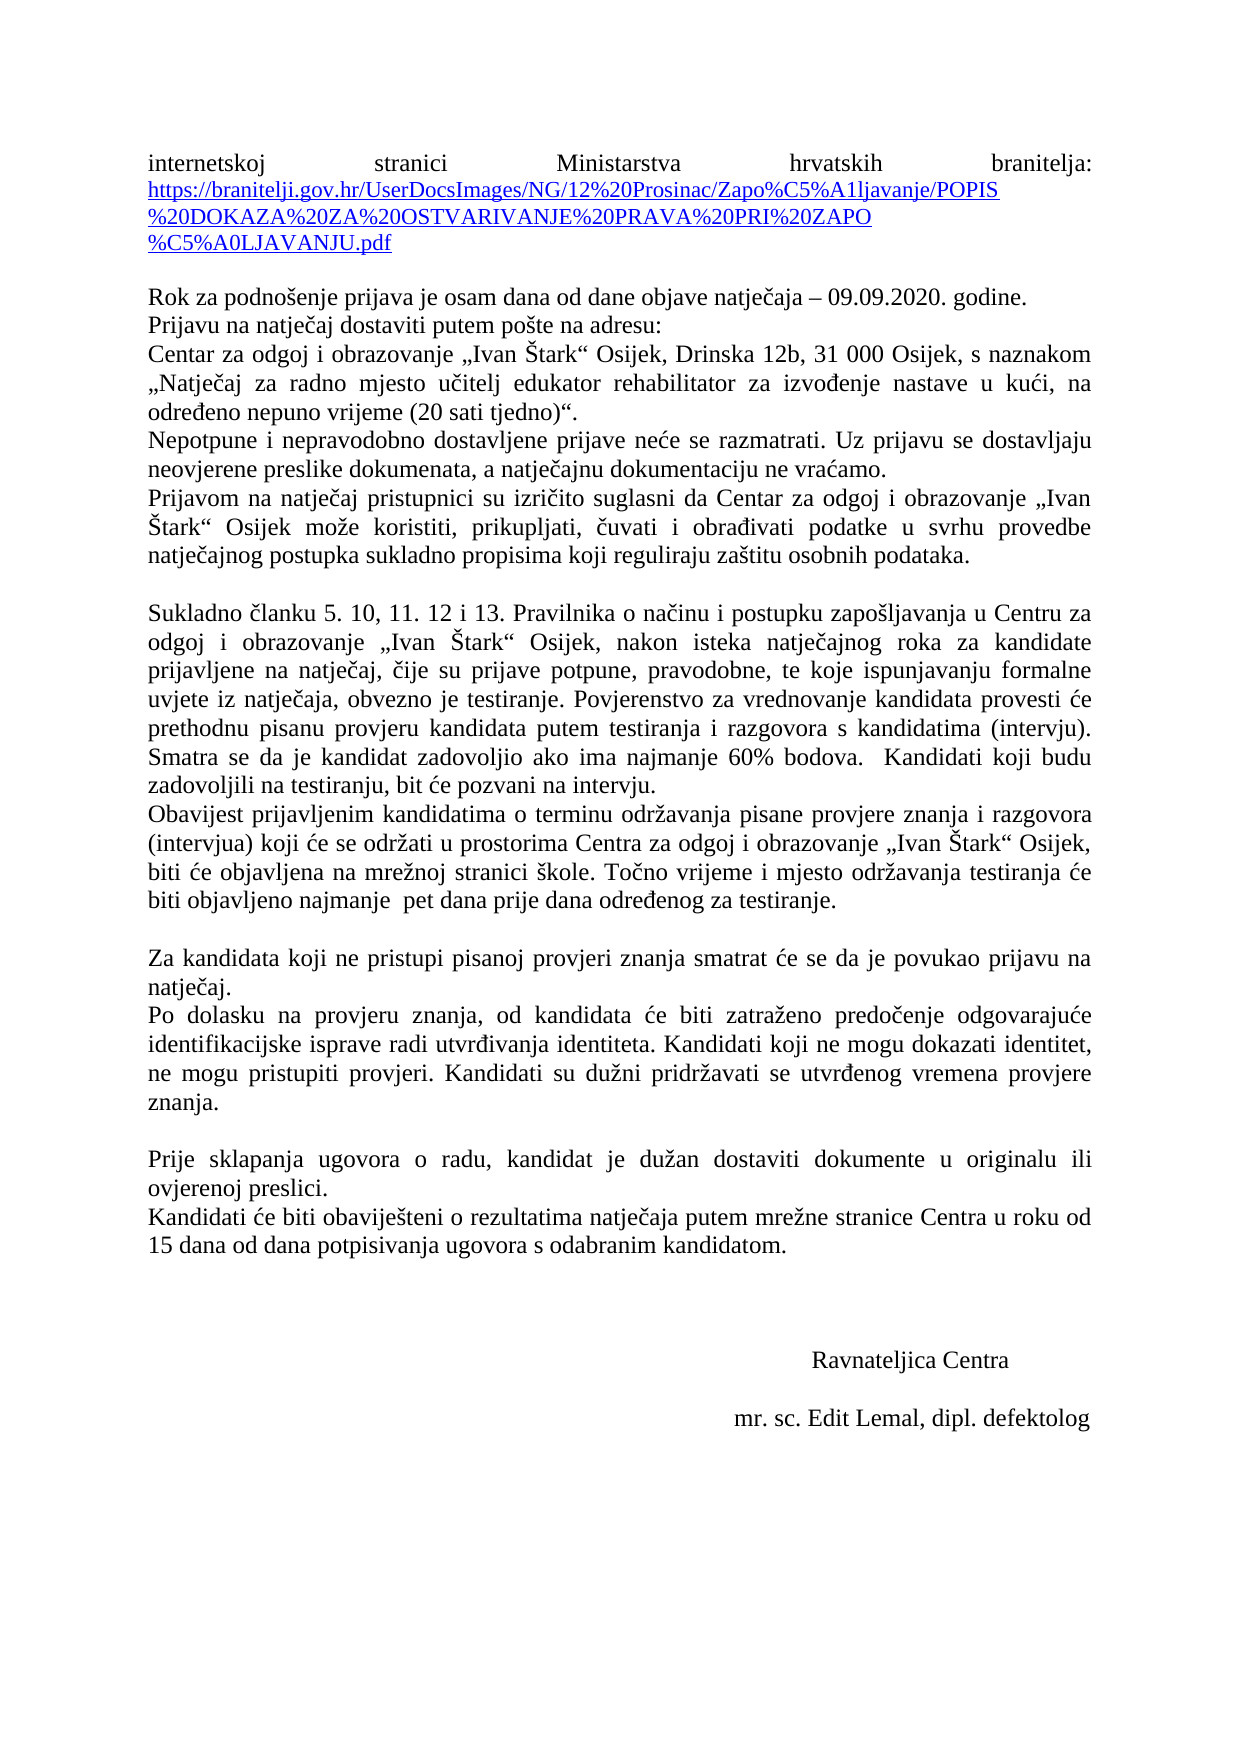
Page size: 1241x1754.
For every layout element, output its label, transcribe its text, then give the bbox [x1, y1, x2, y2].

text Ravnateljica Centra [221, 1346, 1093, 1374]
text Za kandidata koji ne pristupi pisanoj provjeri znanja smatrat će se da je povukao prijavu na natječaj. [148, 943, 1093, 1001]
text Prijavu na natječaj dostaviti putem pošte na adresu: [148, 311, 1093, 339]
text Sukladno članku 5. 10, 11. 12 i 13. Pravilnika o načinu i postupku zapošljavanja u Centru za odgoj i obrazovanje „Ivan Štark“ Osijek, nakon isteka natječajnog roka za kandidate prijavljene na natječaj, čije su prijave potpune, pravodobne, te koje ispunjavanju formalne uvjete iz natječaja, obvezno je testiranje. Povjerenstvo za vrednovanje kandidata provesti će prethodnu pisanu provjeru kandidata putem testiranja i razgovora s kandidatima (intervju). Smatra se da je kandidat zadovoljio ako ima najmanje 60% bodova. Kandidati koji budu zadovoljili na testiranju, bit će pozvani na intervju. [148, 598, 1093, 799]
text Obavijest prijavljenim kandidatima o terminu održavanja pisane provjere znanja i razgovora (intervjua) koji će se održati u prostorima Centra za odgoj i obrazovanje „Ivan Štark“ Osijek, biti će objavljena na mrežnoj stranici škole. Točno vrijeme i mjesto održavanja testiranja će biti objavljeno najmanje pet dana prije dana određenog za testiranje. [148, 799, 1093, 914]
text Prije sklapanja ugovora o radu, kandidat je dužan dostaviti dokumente u originalu ili ovjerenoj preslici. [148, 1144, 1093, 1202]
text Nepotpune i nepravodobno dostavljene prijave neće se razmatrati. Uz prijavu se dostavljaju neovjerene preslike dokumenata, a natječajnu dokumentaciju ne vraćamo. [148, 426, 1093, 483]
text Kandidati će biti obaviješteni o rezultatima natječaja putem mrežne stranice Centra u roku od 15 dana od dana potpisivanja ugovora s odabranim kandidatom. [148, 1202, 1093, 1259]
text Prijavom na natječaj pristupnici su izričito suglasni da Centar za odgoj i obrazovanje „Ivan Štark“ Osijek može koristiti, prikupljati, čuvati i obrađivati podatke u svrhu provedbe natječajnog postupka sukladno propisima koji reguliraju zaštitu osobnih podataka. [148, 483, 1093, 569]
text Rok za podnošenje prijava je osam dana od dane objave natječaja – 09.09.2020. godine. [148, 282, 1093, 311]
text Po dolasku na provjeru znanja, od kandidata će biti zatraženo predočenje odgovarajuće identifikacijske isprave radi utvrđivanja identiteta. Kandidati koji ne mogu dokazati identitet, ne mogu pristupiti provjeri. Kandidati su dužni pridržavati se utvrđenog vremena provjere znanja. [148, 1001, 1093, 1116]
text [148, 148, 1093, 255]
text Centar za odgoj i obrazovanje „Ivan Štark“ Osijek, Drinska 12b, 31 000 Osijek, s naznakom „Natječaj za radno mjesto učitelj edukator rehabilitator za izvođenje nastave u kući, na određeno nepuno vrijeme (20 sati tjedno)“. [148, 339, 1093, 426]
text mr. sc. Edit Lemal, dipl. defektolog [221, 1403, 1093, 1461]
